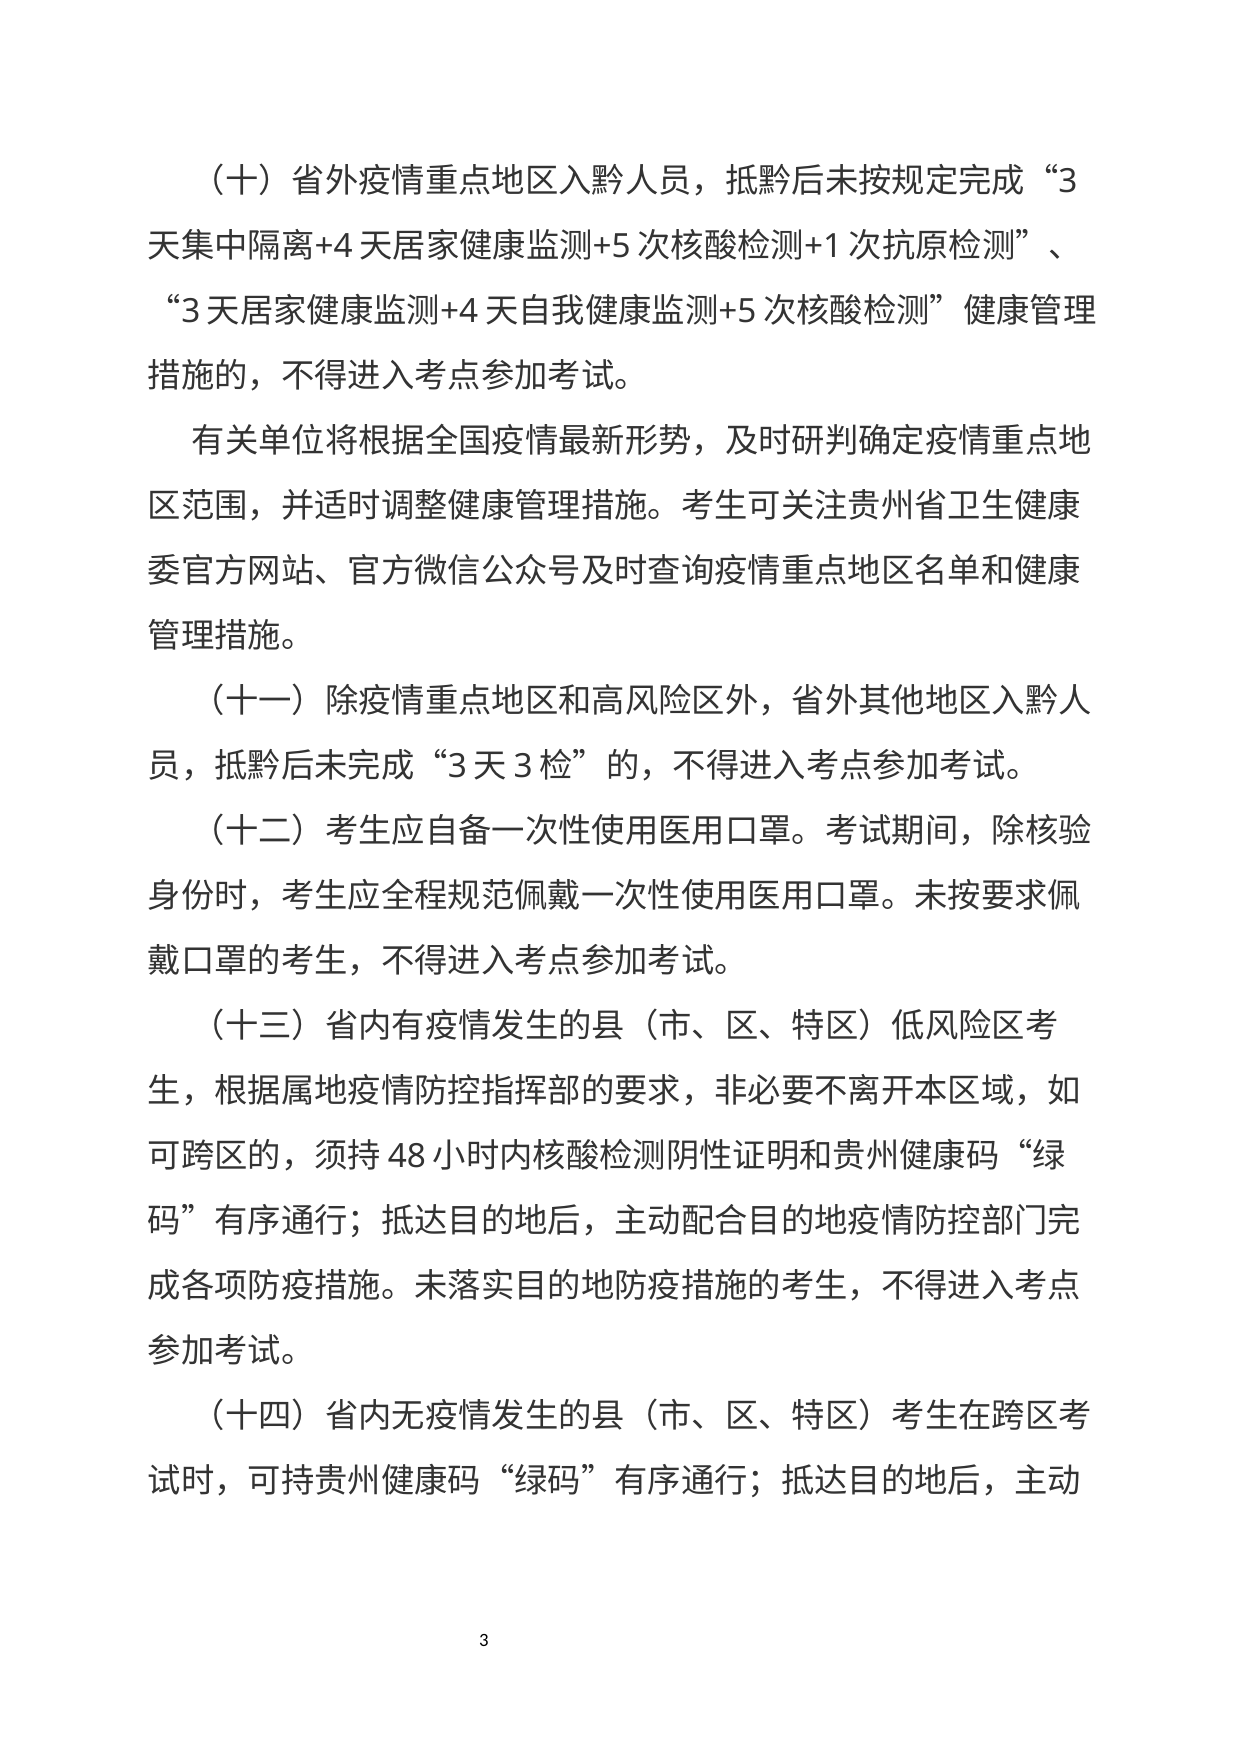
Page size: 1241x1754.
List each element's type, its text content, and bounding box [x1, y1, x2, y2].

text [148, 1381, 1110, 1511]
text （十二）考生应自备一次性使用医用口罩。考试期间，除核验身份时，考生应全程规范佩戴一次性使用医用口罩。未按要求佩戴口罩的考生，不得进入考点参加考试。 [148, 796, 1110, 991]
text 有关单位将根据全国疫情最新形势，及时研判确定疫情重点地区范围，并适时调整健康管理措施。考生可关注贵州省卫生健康委官方网站、官方微信公众号及时查询疫情重点地区名单和健康管理措施。 [148, 406, 1110, 666]
text （十三）省内有疫情发生的县（市、区、特区）低风险区考生，根据属地疫情防控指挥部的要求，非必要不离开本区域，如可跨区的，须持48小时内核酸检测阴性证明和贵州健康码“绿码”有序通行；抵达目的地后，主动配合目的地疫情防控部门完成各项防疫措施。未落实目的地防疫措施的考生，不得进入考点参加考试。 [148, 991, 1110, 1381]
text （十）省外疫情重点地区入黔人员，抵黔后未按规定完成“3天集中隔离+4天居家健康监测+5次核酸检测+1次抗原检测”、“3天居家健康监测+4天自我健康监测+5次核酸检测”健康管理措施的，不得进入考点参加考试。 [148, 146, 1110, 406]
text （十一）除疫情重点地区和高风险区外，省外其他地区入黔人员，抵黔后未完成“3天3检”的，不得进入考点参加考试。 [148, 666, 1110, 796]
